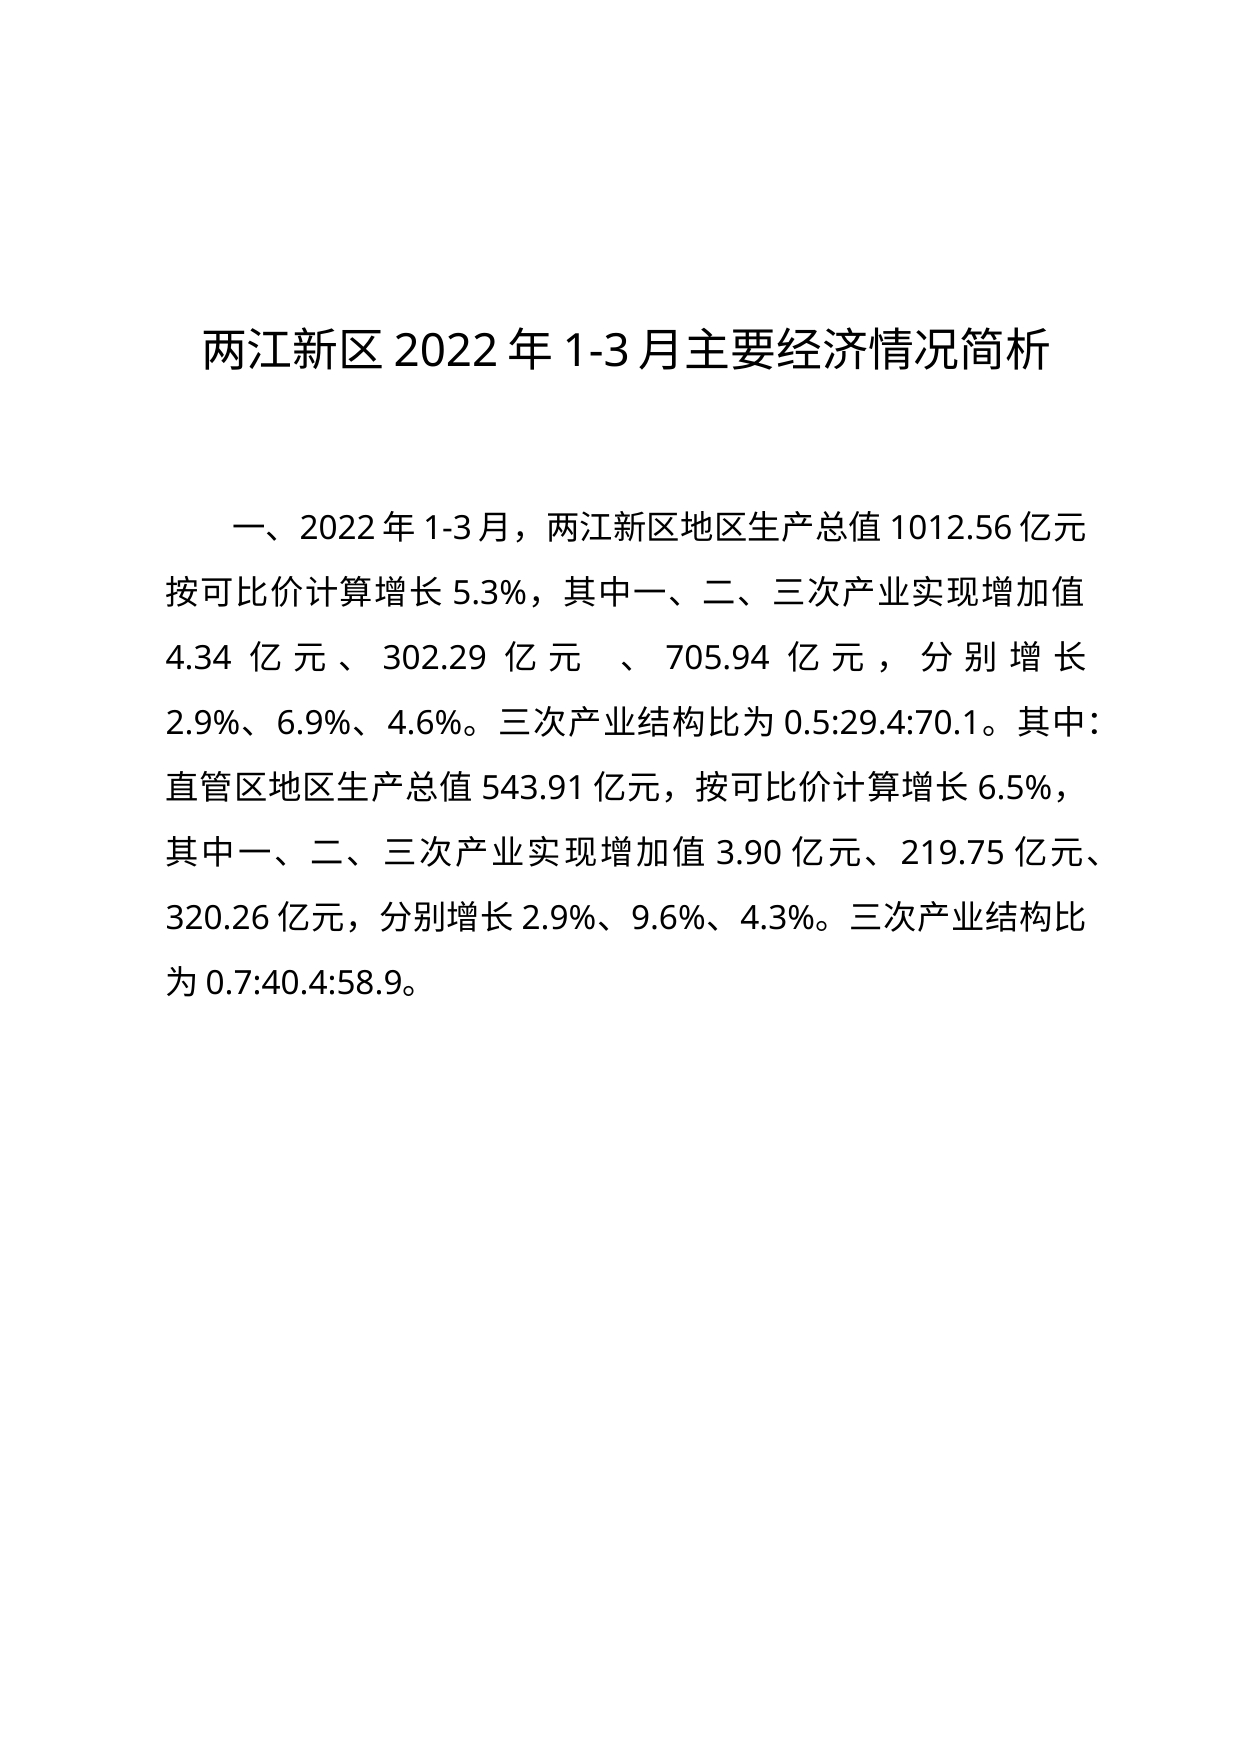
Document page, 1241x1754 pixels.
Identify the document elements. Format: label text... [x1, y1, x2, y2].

text 两江新区2022年1-3月主要经济情况简析 [165, 298, 1087, 395]
text 一、2022年1-3月，两江新区地区生产总值1012.56亿元，按可比价计算增长5.3%，其中一、二、三次产业实现增加值4.34亿元、302.29亿元 、705.94亿元，分别增长2.9%、6.9%、4.6%。三次产业结构比为0.5:29.4:70.1。其中：直管区地区生产总值543.91亿元，按可比价计算增长6.5%，其中一、二、三次产业实现增加值3.90亿元、219.75亿元、320.26亿元，分别增长2.9%、9.6%、4.3%。三次产业结构比为0.7:40.4:58.9。 [165, 493, 1087, 1013]
